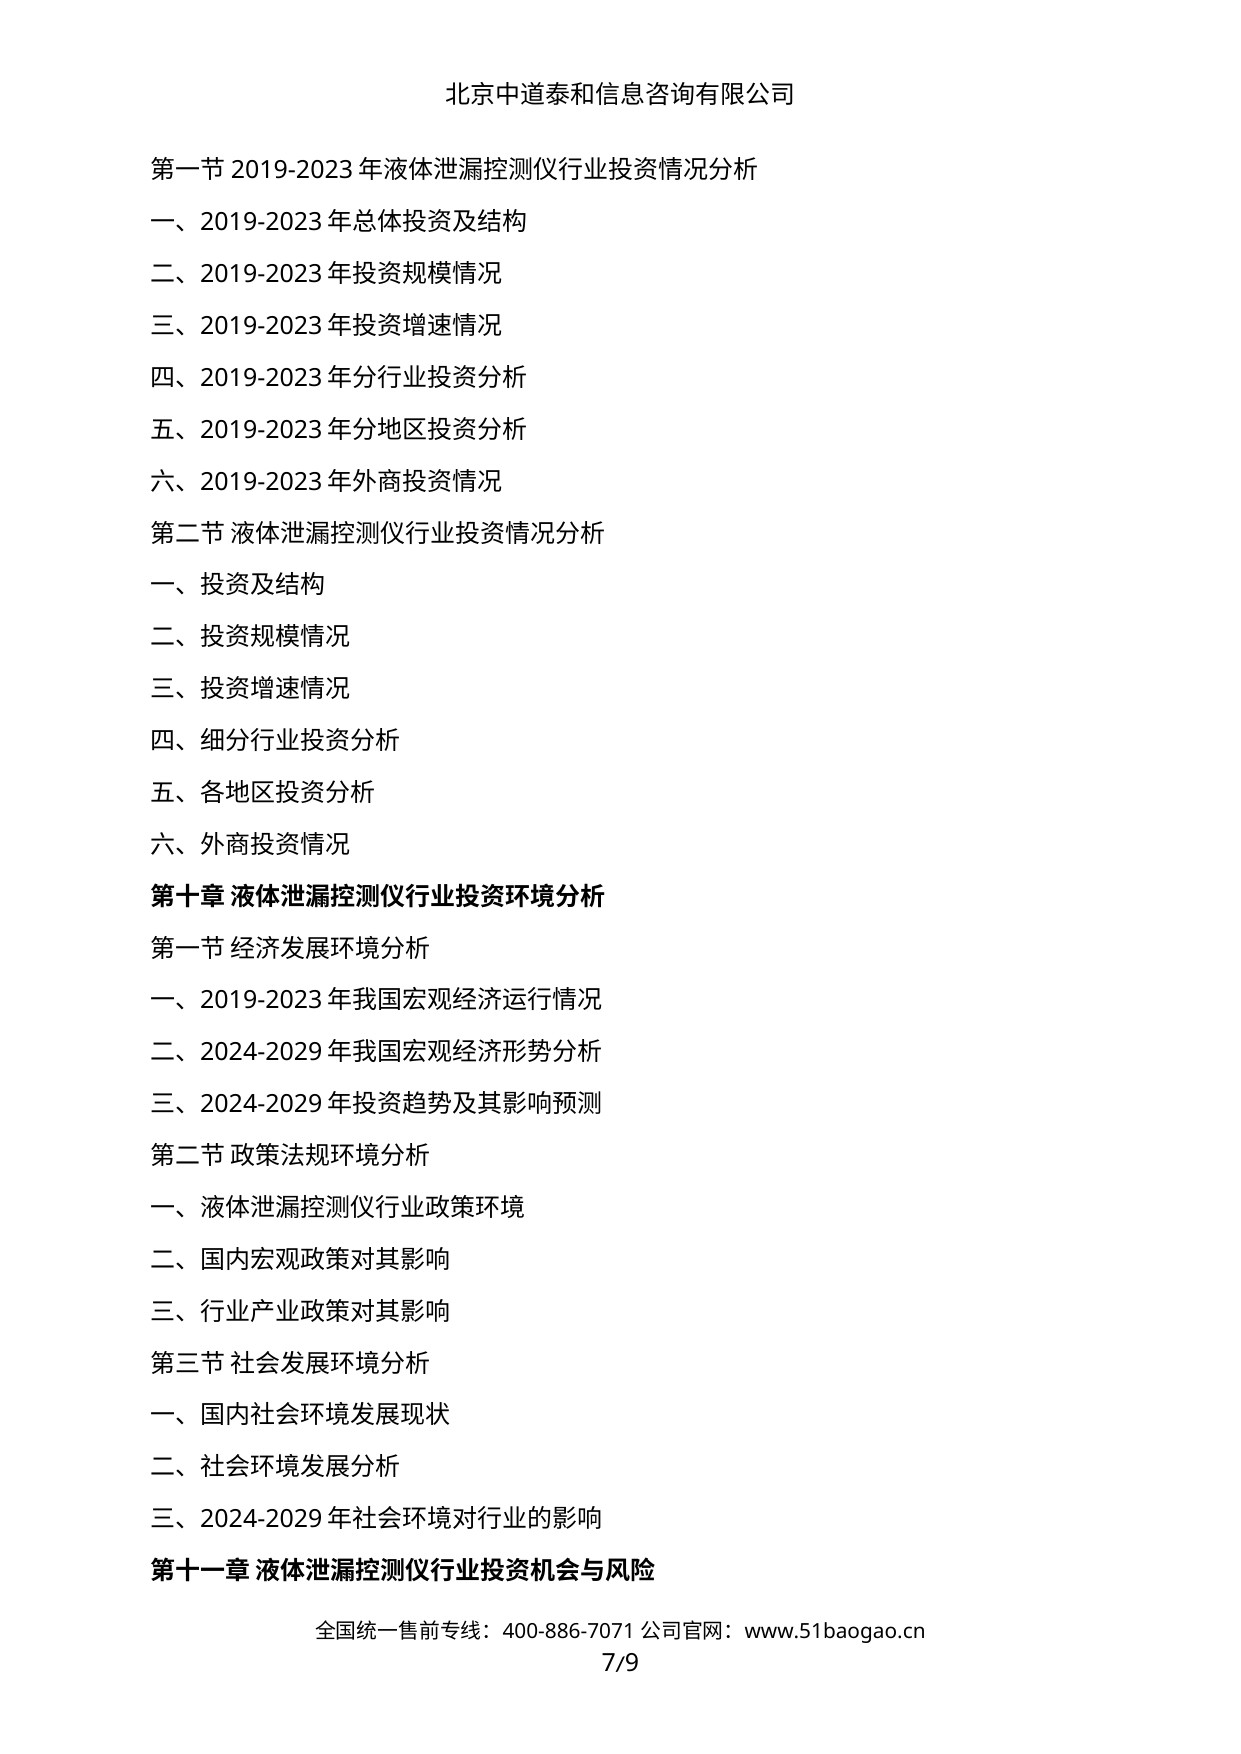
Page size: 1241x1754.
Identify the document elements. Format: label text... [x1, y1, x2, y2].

text 二、国内宏观政策对其影响 [150, 1239, 1090, 1276]
text 六、2019-2023年外商投资情况 [150, 461, 1090, 497]
text 第二节 液体泄漏控测仪行业投资情况分析 [150, 513, 1090, 549]
text 一、投资及结构 [150, 565, 1090, 601]
text 一、国内社会环境发展现状 [150, 1395, 1090, 1431]
text 一、2019-2023年总体投资及结构 [150, 202, 1090, 238]
text 四、2019-2023年分行业投资分析 [150, 357, 1090, 394]
text 五、2019-2023年分地区投资分析 [150, 409, 1090, 446]
text 二、2019-2023年投资规模情况 [150, 254, 1090, 290]
text 三、2019-2023年投资增速情况 [150, 306, 1090, 342]
text 第十章 液体泄漏控测仪行业投资环境分析 [150, 876, 1090, 912]
text 六、外商投资情况 [150, 824, 1090, 861]
text 四、细分行业投资分析 [150, 721, 1090, 757]
text 五、各地区投资分析 [150, 772, 1090, 809]
text 二、社会环境发展分析 [150, 1447, 1090, 1483]
text 第十一章 液体泄漏控测仪行业投资机会与风险 [150, 1551, 1090, 1587]
text 第三节 社会发展环境分析 [150, 1343, 1090, 1379]
text 第一节 2019-2023年液体泄漏控测仪行业投资情况分析 [150, 150, 1090, 186]
text 一、2019-2023年我国宏观经济运行情况 [150, 980, 1090, 1016]
text 二、2024-2029年我国宏观经济形势分析 [150, 1032, 1090, 1068]
text 第二节 政策法规环境分析 [150, 1136, 1090, 1172]
text 二、投资规模情况 [150, 617, 1090, 653]
text 第一节 经济发展环境分析 [150, 928, 1090, 964]
text 三、投资增速情况 [150, 669, 1090, 705]
text 三、2024-2029年社会环境对行业的影响 [150, 1499, 1090, 1535]
text 三、2024-2029年投资趋势及其影响预测 [150, 1084, 1090, 1120]
text 一、液体泄漏控测仪行业政策环境 [150, 1187, 1090, 1224]
text 三、行业产业政策对其影响 [150, 1291, 1090, 1327]
